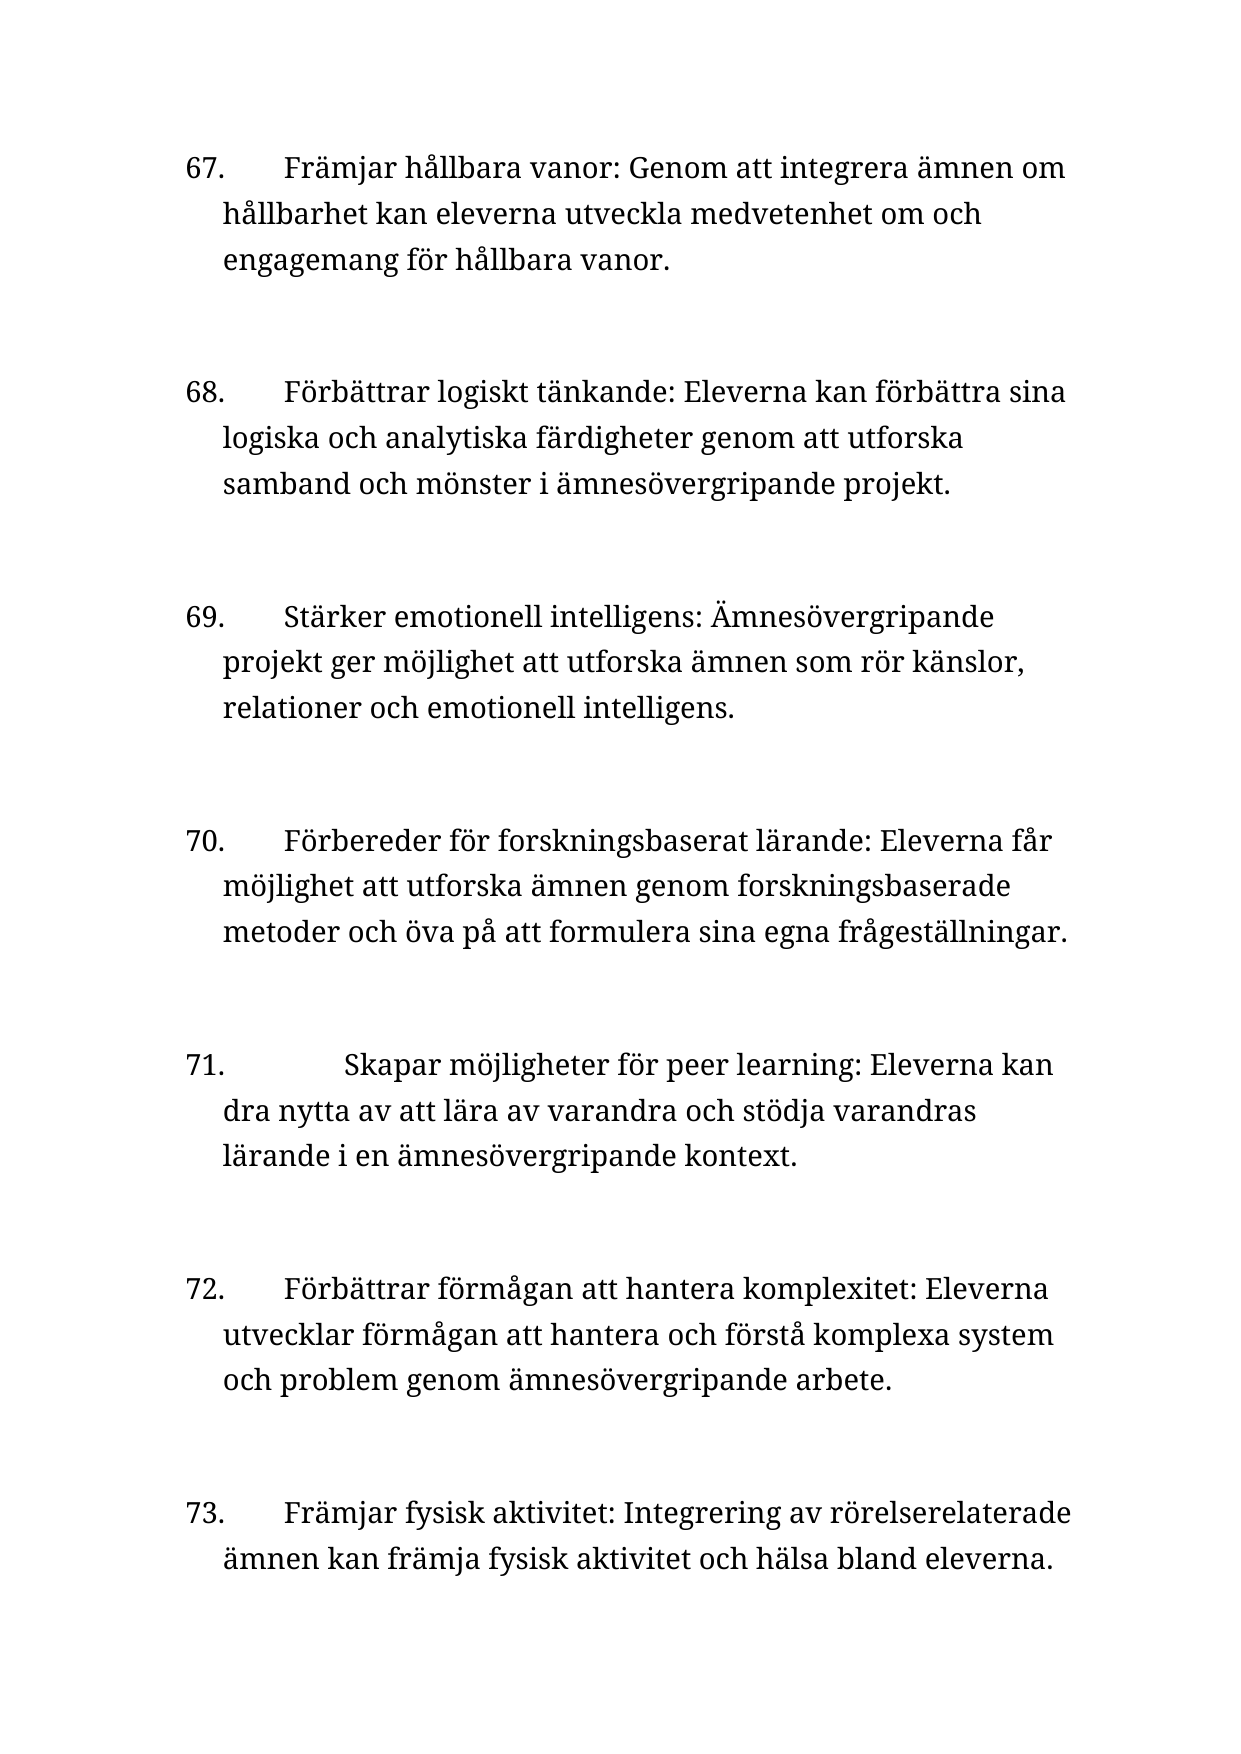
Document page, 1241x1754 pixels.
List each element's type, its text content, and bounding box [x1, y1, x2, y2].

list Stärker emotionell intelligens: Ämnesövergripande projekt ger möjlighet att utforska ämnen som rör känslor, relationer och emotionell intelligens. [185, 596, 1093, 727]
list Skapar möjligheter för peer learning: Eleverna kan dra nytta av att lära av varandra och stödja varandras lärande i en ämnesövergripande kontext. [185, 1044, 1093, 1175]
list Förbereder för forskningsbaserat lärande: Eleverna får möjlighet att utforska ämnen genom forskningsbaserade metoder och öva på att formulera sina egna frågeställningar. [185, 820, 1093, 951]
list Förbättrar förmågan att hantera komplexitet: Eleverna utvecklar förmågan att hantera och förstå komplexa system och problem genom ämnesövergripande arbete. [185, 1268, 1093, 1399]
list Förbättrar logiskt tänkande: Eleverna kan förbättra sina logiska och analytiska färdigheter genom att utforska samband och mönster i ämnesövergripande projekt. [185, 372, 1093, 503]
list Främjar hållbara vanor: Genom att integrera ämnen om hållbarhet kan eleverna utveckla medvetenhet om och engagemang för hållbara vanor. [185, 148, 1093, 278]
list Främjar fysisk aktivitet: Integrering av rörelserelaterade ämnen kan främja fysisk aktivitet och hälsa bland eleverna. [185, 1493, 1093, 1578]
